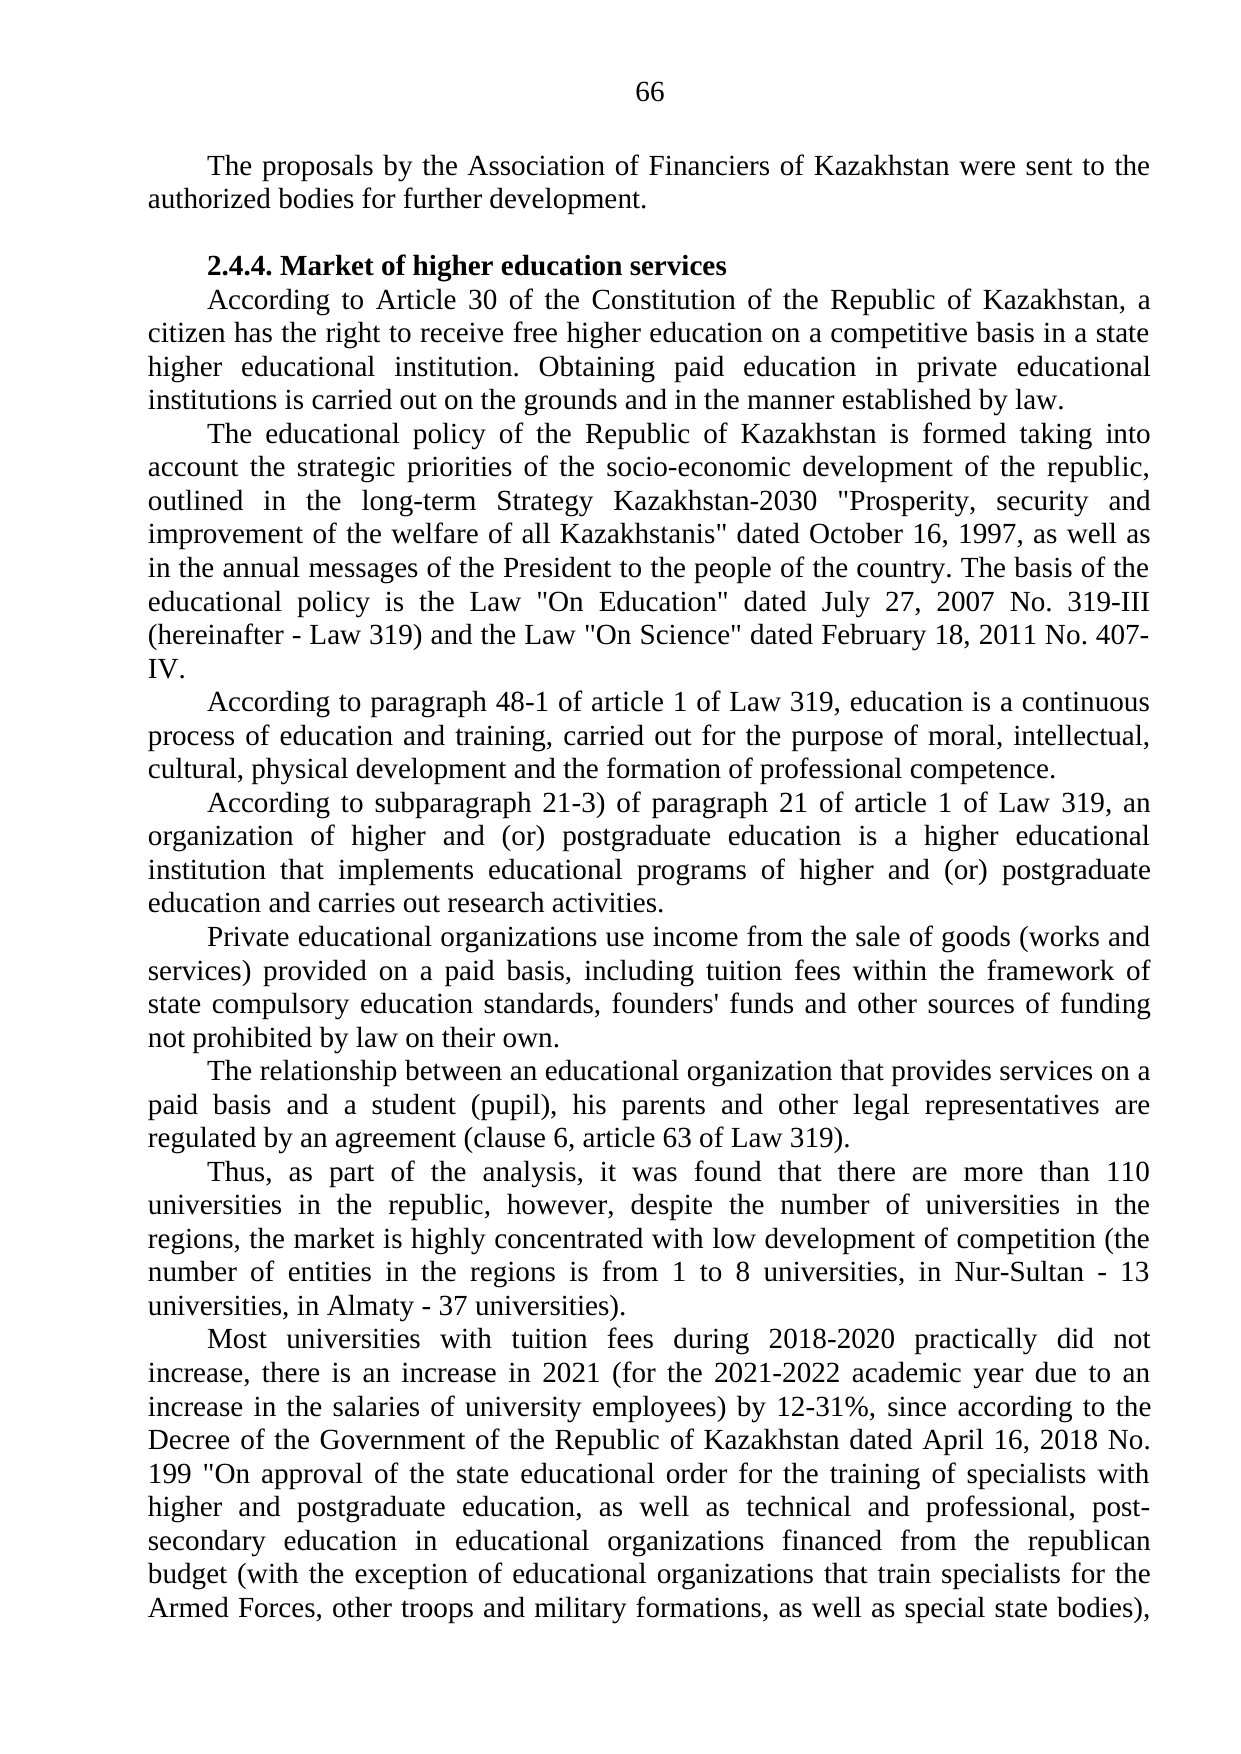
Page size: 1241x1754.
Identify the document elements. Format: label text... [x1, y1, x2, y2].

text The proposals by the Association of Financiers of Kazakhstan were sent to the authorized bodies for further development. [148, 148, 1152, 215]
text The relationship between an educational organization that provides services on a paid basis and a student (pupil), his parents and other legal representatives are regulated by an agreement (clause 6, article 63 of Law 319). [148, 1053, 1152, 1154]
text According to subparagraph 21-3) of paragraph 21 of article 1 of Law 319, an organization of higher and (or) postgraduate education is a higher educational institution that implements educational programs of higher and (or) postgraduate education and carries out research activities. [148, 785, 1152, 919]
text According to paragraph 48-1 of article 1 of Law 319, education is a continuous process of education and training, carried out for the purpose of moral, intellectual, cultural, physical development and the formation of professional competence. [148, 684, 1152, 785]
text Private educational organizations use income from the sale of goods (works and services) provided on a paid basis, including tuition fees within the framework of state compulsory education standards, founders' funds and other sources of funding not prohibited by law on their own. [148, 919, 1152, 1053]
text The educational policy of the Republic of Kazakhstan is formed taking into account the strategic priorities of the socio-economic development of the republic, outlined in the long-term Strategy Kazakhstan-2030 "Prosperity, security and improvement of the welfare of all Kazakhstanis" dated October 16, 1997, as well as in the annual messages of the President to the people of the country. The basis of the educational policy is the Law "On Education" dated July 27, 2007 No. 319-III (hereinafter - Law 319) and the Law "On Science" dated February 18, 2011 No. 407-IV. [148, 416, 1152, 684]
text Thus, as part of the analysis, it was found that there are more than 110 universities in the republic, however, despite the number of universities in the regions, the market is highly concentrated with low development of competition (the number of entities in the regions is from 1 to 8 universities, in Nur-Sultan - 13 universities, in Almaty - 37 universities). [148, 1154, 1152, 1322]
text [148, 1322, 1152, 1623]
subtitle 2.4.4. Market of higher education services [148, 248, 1152, 282]
text According to Article 30 of the Constitution of the Republic of Kazakhstan, a citizen has the right to receive free higher education on a competitive basis in a state higher educational institution. Obtaining paid education in private educational institutions is carried out on the grounds and in the manner established by law. [148, 282, 1152, 416]
